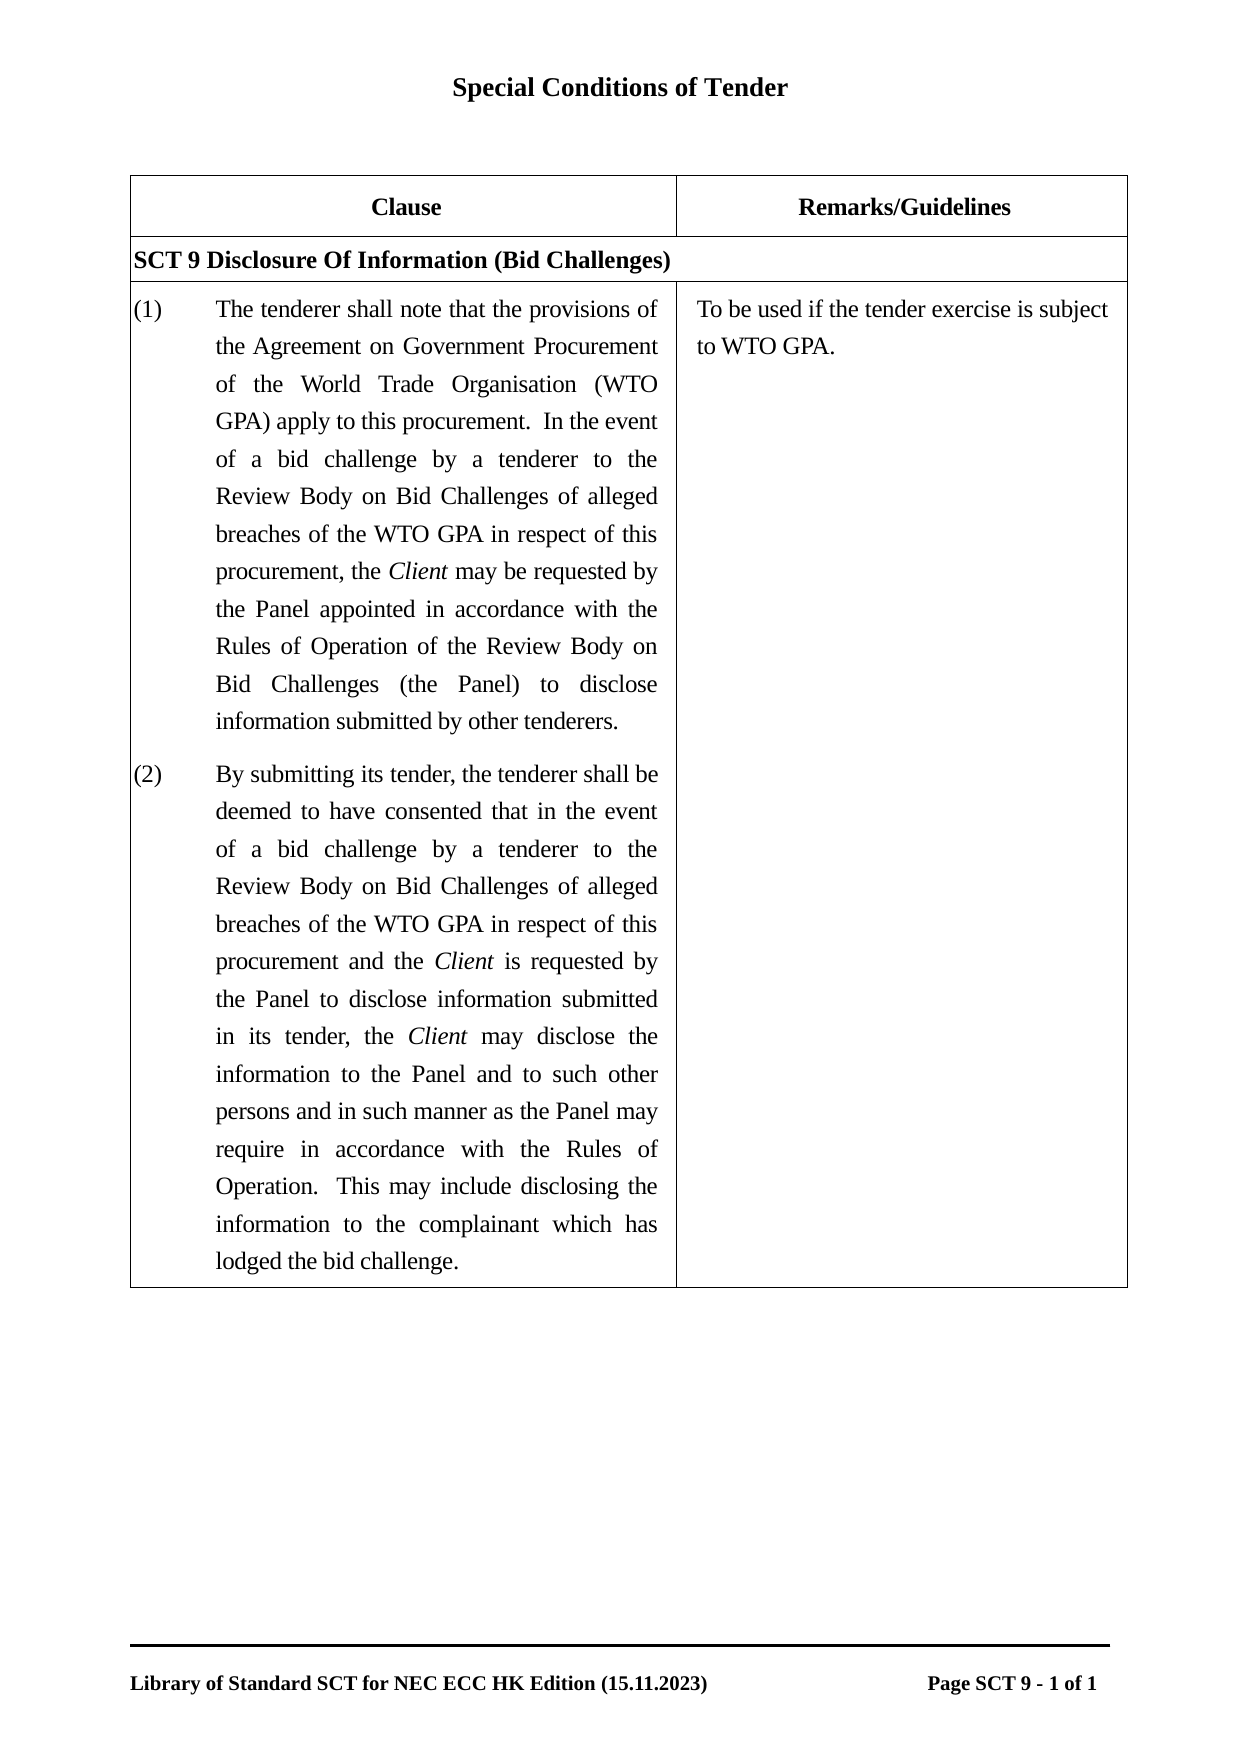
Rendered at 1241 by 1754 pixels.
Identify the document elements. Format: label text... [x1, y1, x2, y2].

table_header Clause [131, 176, 676, 236]
table_cell By submitting its tender, the tenderer shall be deemed to have consented that in the event of a bid challenge by a tenderer to the Review Body on Bid Challenges of alleged breaches of the WTO GPA in respect of this procurement and the Client is requested by the Panel to disclose information submitted in its tender, the Client may disclose the information to the Panel and to such other persons and in such manner as the Panel may require in accordance with the Rules of Operation. This may include disclosing the information to the complainant which has lodged the bid challenge. [213, 747, 676, 1287]
table_cell To be used if the tender exercise is subject to WTO GPA. [677, 282, 1127, 747]
table_cell (2) [131, 747, 212, 1287]
table_cell (1) [131, 282, 212, 747]
table_cell [677, 747, 1127, 1287]
table_cell SCT 9 Disclosure Of Information (Bid Challenges) [131, 237, 1127, 281]
table_header Remarks/Guidelines [677, 176, 1127, 236]
table_cell The tenderer shall note that the provisions of the Agreement on Government Procurement of the World Trade Organisation (WTO GPA) apply to this procurement. In the event of a bid challenge by a tenderer to the Review Body on Bid Challenges of alleged breaches of the WTO GPA in respect of this procurement, the Client may be requested by the Panel appointed in accordance with the Rules of Operation of the Review Body on Bid Challenges (the Panel) to disclose information submitted by other tenderers. [213, 282, 676, 747]
